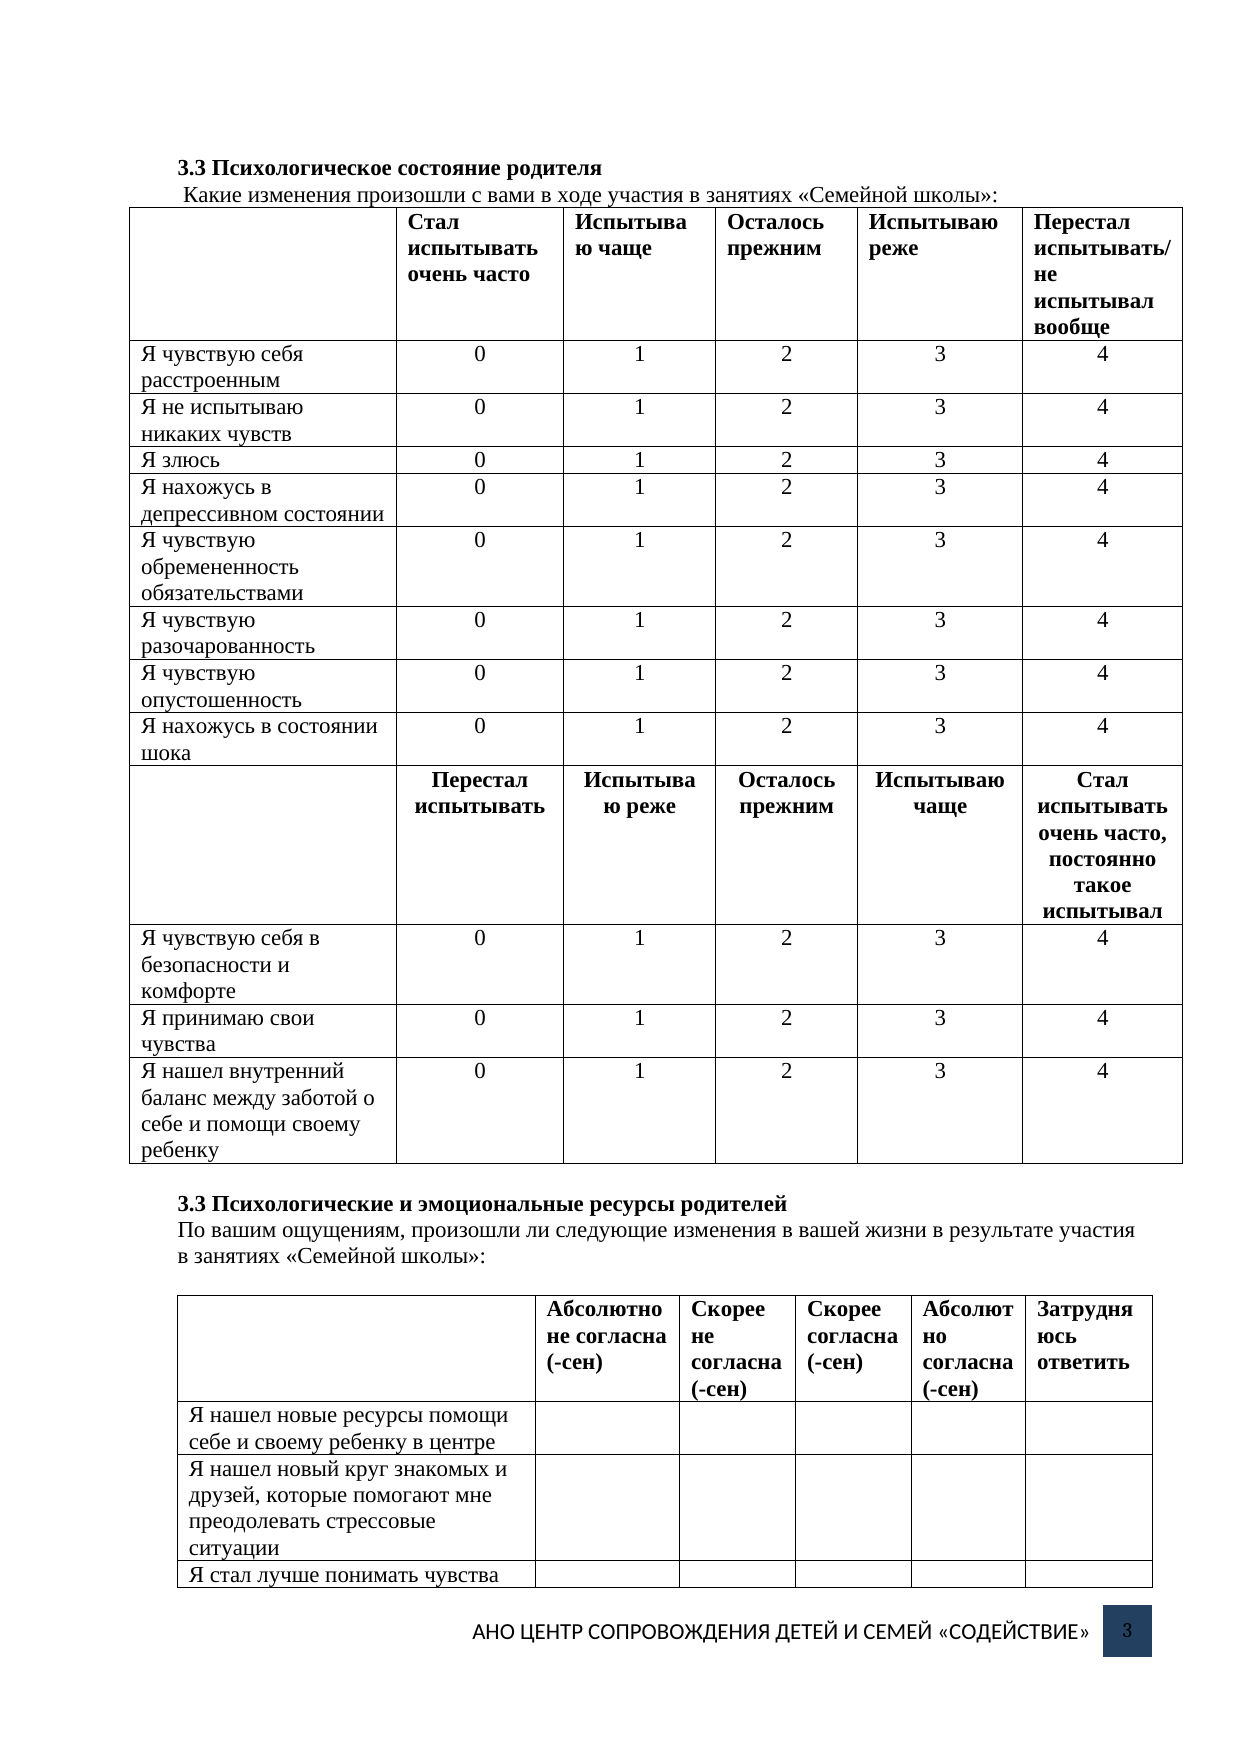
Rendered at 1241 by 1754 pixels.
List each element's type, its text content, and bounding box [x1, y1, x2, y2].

table_cell Я чувствую опустошенность [130, 660, 396, 712]
table_cell [680, 1455, 795, 1560]
table_cell Я принимаю свои чувства [130, 1005, 396, 1057]
table_header Испытываю реже [858, 208, 1022, 339]
table_cell Испытываю реже [564, 766, 715, 924]
table_cell Я нашел новый круг знакомых и друзей, которые помогают мне преодолевать стрессовые ситуации [178, 1455, 535, 1560]
table_cell 3 [858, 1058, 1022, 1163]
table_cell 0 [397, 474, 563, 526]
table_cell 0 [397, 1005, 563, 1057]
table_cell 4 [1023, 527, 1182, 606]
table_cell Я чувствую обремененность обязательствами [130, 527, 396, 606]
table_cell 1 [564, 474, 715, 526]
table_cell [178, 1561, 535, 1587]
table_cell 1 [564, 607, 715, 659]
table_cell 0 [397, 1058, 563, 1163]
table_cell [796, 1455, 911, 1560]
table_cell [536, 1561, 679, 1587]
table_header Абсолютно согласна (-сен) [912, 1296, 1025, 1401]
table_cell Я нахожусь в депрессивном состоянии [130, 474, 396, 526]
table_cell [796, 1402, 911, 1454]
table_cell 3 [858, 341, 1022, 393]
table_cell Я нашел внутренний баланс между заботой о себе и помощи своему ребенку [130, 1058, 396, 1163]
table_cell 3 [858, 447, 1022, 473]
text 3.3 Психологические и эмоциональные ресурсы родителей [177, 1189, 1152, 1216]
table_cell [680, 1561, 795, 1587]
table_cell 0 [397, 394, 563, 446]
table_cell 1 [564, 713, 715, 765]
table_cell 3 [858, 713, 1022, 765]
table_cell 3 [858, 925, 1022, 1003]
table_cell 2 [716, 447, 857, 473]
table_cell 2 [716, 394, 857, 446]
table_cell 4 [1023, 341, 1182, 393]
text По вашим ощущениям, произошли ли следующие изменения в вашей жизни в результате участия в занятиях «Семейной школы»: [177, 1216, 1152, 1269]
table_cell [536, 1455, 679, 1560]
table_cell 2 [716, 1058, 857, 1163]
table_cell 0 [397, 341, 563, 393]
table_cell 2 [716, 607, 857, 659]
table_cell [912, 1561, 1025, 1587]
table_cell Я не испытываю никаких чувств [130, 394, 396, 446]
table_cell 3 [858, 660, 1022, 712]
table_cell Стал испытывать очень часто, постоянно такое испытывал [1023, 766, 1182, 924]
table_cell 1 [564, 341, 715, 393]
table_cell 4 [1023, 1005, 1182, 1057]
table_cell [1026, 1561, 1152, 1587]
table_cell Я злюсь [130, 447, 396, 473]
table_cell [680, 1402, 795, 1454]
table_header Перестал испытывать/ не испытывал вообще [1023, 208, 1182, 339]
text 3.3 Психологическое состояние родителя [177, 154, 1152, 181]
table_cell 3 [858, 607, 1022, 659]
table_cell 4 [1023, 1058, 1182, 1163]
table_header [130, 208, 396, 339]
table_cell [1026, 1455, 1152, 1560]
table_cell 3 [858, 474, 1022, 526]
table_cell Я чувствую себя в безопасности и комфорте [130, 925, 396, 1003]
table_cell 3 [858, 1005, 1022, 1057]
table_cell 4 [1023, 607, 1182, 659]
table_header Скорее не согласна (-сен) [680, 1296, 795, 1401]
table_header Абсолютно не согласна (-сен) [536, 1296, 679, 1401]
table_cell [536, 1402, 679, 1454]
table_cell 2 [716, 474, 857, 526]
table_header Скорее согласна(-сен) [796, 1296, 911, 1401]
table_header [178, 1296, 535, 1401]
table_cell 1 [564, 447, 715, 473]
table_cell 4 [1023, 713, 1182, 765]
table_cell 2 [716, 1005, 857, 1057]
table_cell Испытываю чаще [858, 766, 1022, 924]
table_cell Я нашел новые ресурсы помощи себе и своему ребенку в центре [178, 1402, 535, 1454]
table_cell [912, 1455, 1025, 1560]
table_cell Я чувствую разочарованность [130, 607, 396, 659]
table_cell [130, 766, 396, 924]
table_cell 1 [564, 1058, 715, 1163]
table_cell Я нахожусь в состоянии шока [130, 713, 396, 765]
table_cell [796, 1561, 911, 1587]
table_cell 4 [1023, 394, 1182, 446]
table_cell 0 [397, 607, 563, 659]
table_cell 3 [858, 527, 1022, 606]
table_cell 0 [397, 660, 563, 712]
table_cell Перестал испытывать [397, 766, 563, 924]
table_cell Осталось прежним [716, 766, 857, 924]
table_header Испытываю чаще [564, 208, 715, 339]
table_cell 4 [1023, 447, 1182, 473]
table_header Стал испытывать очень часто [397, 208, 563, 339]
text Какие изменения произошли с вами в ходе участия в занятиях «Семейной школы»: [177, 181, 1152, 207]
table_cell 1 [564, 527, 715, 606]
table_cell 1 [564, 660, 715, 712]
table_cell 0 [397, 925, 563, 1003]
table_header Затрудняюсь ответить [1026, 1296, 1152, 1401]
table_cell 2 [716, 527, 857, 606]
table_cell 2 [716, 713, 857, 765]
table_cell 4 [1023, 474, 1182, 526]
table_cell 4 [1023, 925, 1182, 1003]
table_cell [912, 1402, 1025, 1454]
table_cell 1 [564, 925, 715, 1003]
table_cell 2 [716, 925, 857, 1003]
table_cell 0 [397, 713, 563, 765]
table_cell 1 [564, 1005, 715, 1057]
table_header Осталось прежним [716, 208, 857, 339]
table_cell 2 [716, 341, 857, 393]
table_cell 2 [716, 660, 857, 712]
table_cell 1 [564, 394, 715, 446]
table_cell 3 [858, 394, 1022, 446]
table_cell 0 [397, 447, 563, 473]
table_cell Я чувствую себя расстроенным [130, 341, 396, 393]
table_cell 0 [397, 527, 563, 606]
table_cell [1026, 1402, 1152, 1454]
table_cell 4 [1023, 660, 1182, 712]
